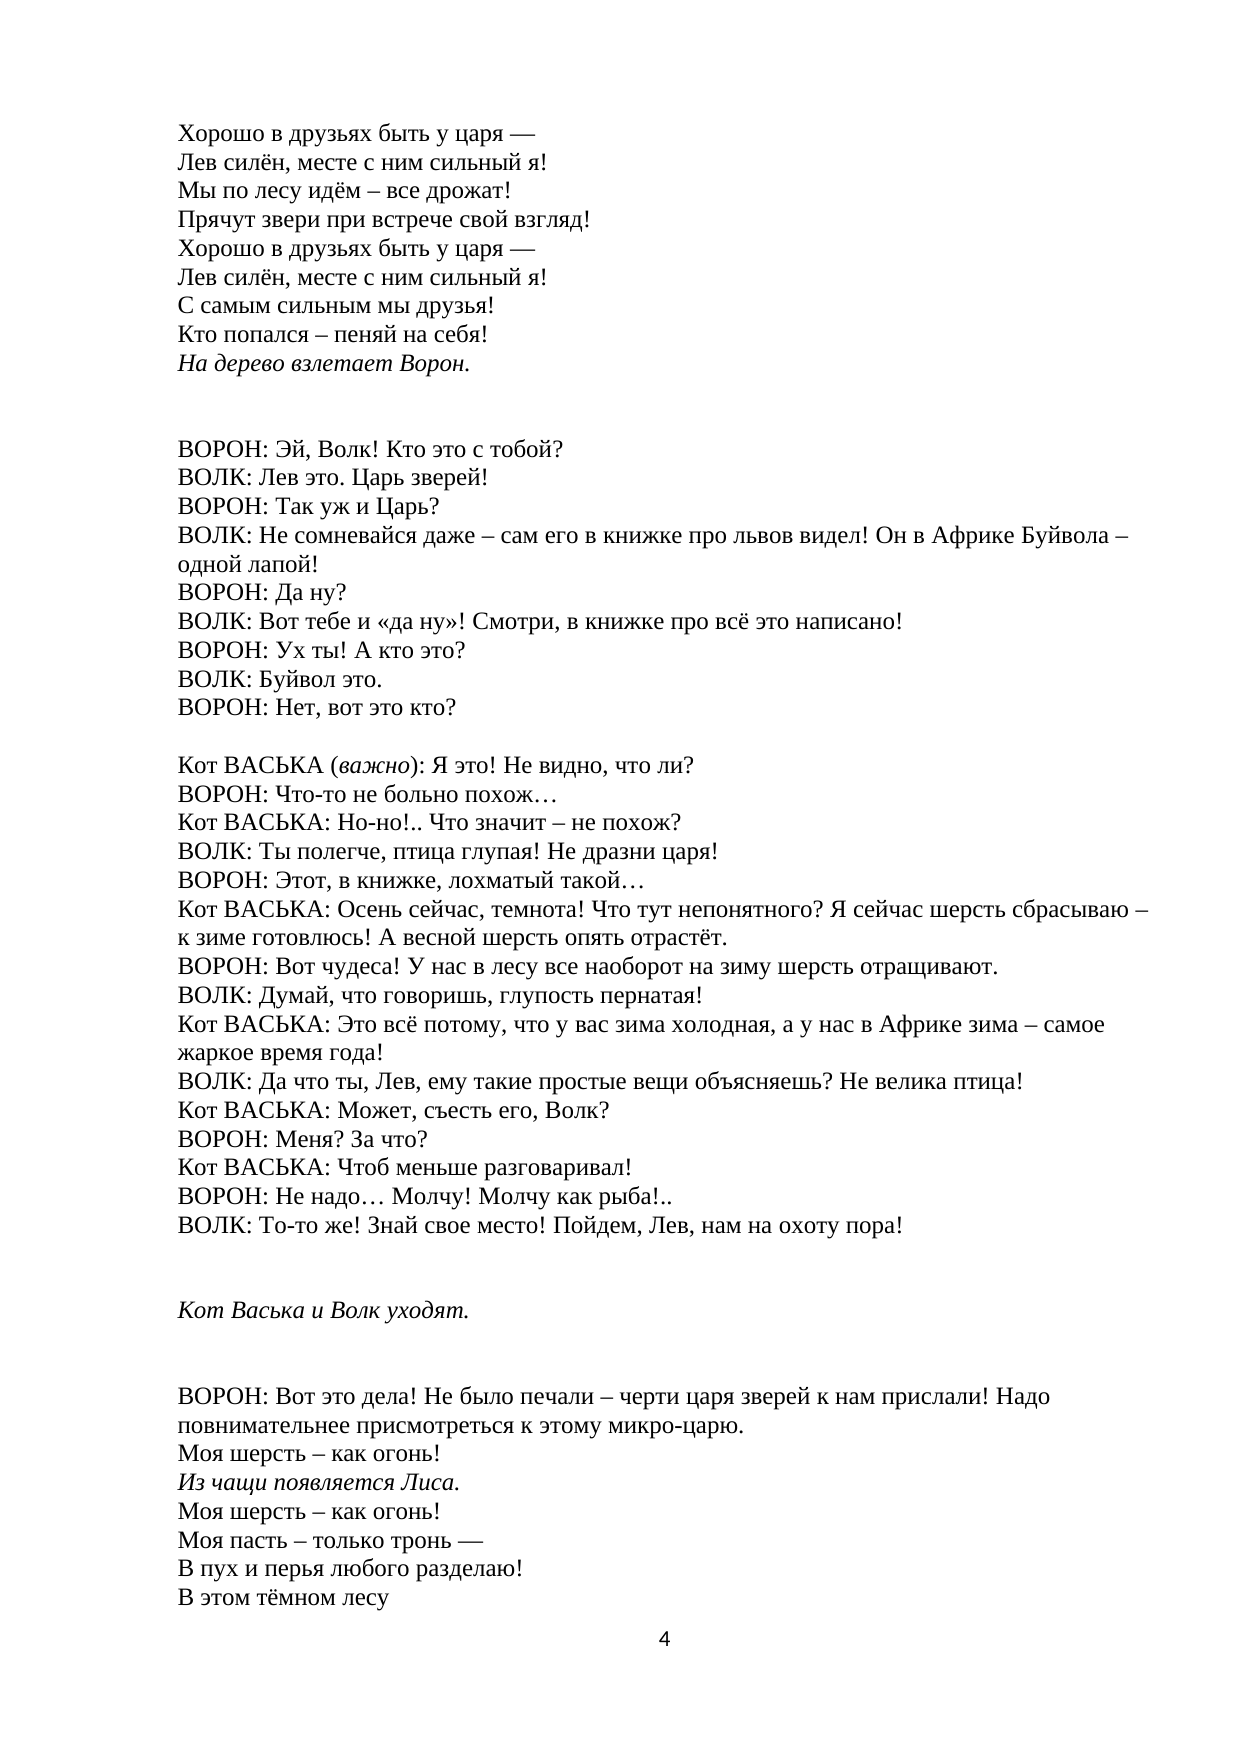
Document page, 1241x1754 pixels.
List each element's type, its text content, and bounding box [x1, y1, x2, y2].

text ВОЛК: Буйвол это. [177, 664, 1152, 692]
text ВОРОН: Нет, вот это кто? [177, 692, 1152, 721]
text Кот ВАСЬКА: Чтоб меньше разговаривал! [177, 1152, 1152, 1181]
text Кот ВАСЬКА: Но-но!.. Что значит – не похож? [177, 807, 1152, 836]
text ВОРОН: Меня? За что? [177, 1124, 1152, 1152]
text Из чащи появляется Лиса. [177, 1467, 1152, 1496]
text Кот Васька и Волк уходят. [177, 1295, 1152, 1324]
text Кот ВАСЬКА: Это всё потому, что у вас зима холодная, а у нас в Африке зима – самое жаркое время года! [177, 1009, 1152, 1066]
text ВОРОН: Так уж и Царь? [177, 491, 1152, 520]
text ВОРОН: Да ну? [177, 577, 1152, 606]
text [177, 118, 1152, 348]
text ВОЛК: Вот тебе и «да ну»! Смотри, в книжке про всё это написано! [177, 606, 1152, 635]
text На дерево взлетает Ворон. [177, 348, 1152, 377]
text ВОРОН: Вот чудеса! У нас в лесу все наоборот на зиму шерсть отращивают. [177, 951, 1152, 980]
text Моя шерсть – как огонь! [177, 1438, 1152, 1467]
text ВОЛК: Не сомневайся даже – сам его в книжке про львов видел! Он в Африке Буйвола – одной лапой! [177, 520, 1152, 577]
text ВОЛК: Лев это. Царь зверей! [177, 462, 1152, 491]
text ВОЛК: То-то же! Знай свое место! Пойдем, Лев, нам на охоту пора! [177, 1210, 1152, 1239]
text ВОРОН: Этот, в книжке, лохматый такой… [177, 865, 1152, 894]
text ВОРОН: Вот это дела! Не было печали – черти царя зверей к нам прислали! Надо повнимательнее присмотреться к этому микро-царю. [177, 1381, 1152, 1438]
text ВОЛК: Думай, что говоришь, глупость пернатая! [177, 980, 1152, 1009]
text Кот ВАСЬКА: Может, съесть его, Волк? [177, 1095, 1152, 1124]
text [177, 1496, 1152, 1611]
text ВОРОН: Эй, Волк! Кто это с тобой? [177, 434, 1152, 462]
text ВОРОН: Не надо… Молчу! Молчу как рыба!.. [177, 1181, 1152, 1210]
text ВОЛК: Ты полегче, птица глупая! Не дразни царя! [177, 836, 1152, 865]
text ВОЛК: Да что ты, Лев, ему такие простые вещи объясняешь? Не велика птица! [177, 1066, 1152, 1095]
text Кот ВАСЬКА (важно): Я это! Не видно, что ли? [177, 721, 1152, 779]
text ВОРОН: Что-то не больно похож… [177, 779, 1152, 807]
text Кот ВАСЬКА: Осень сейчас, темнота! Что тут непонятного? Я сейчас шерсть сбрасываю – к зиме готовлюсь! А весной шерсть опять отрастёт. [177, 894, 1152, 951]
text ВОРОН: Ух ты! А кто это? [177, 635, 1152, 664]
